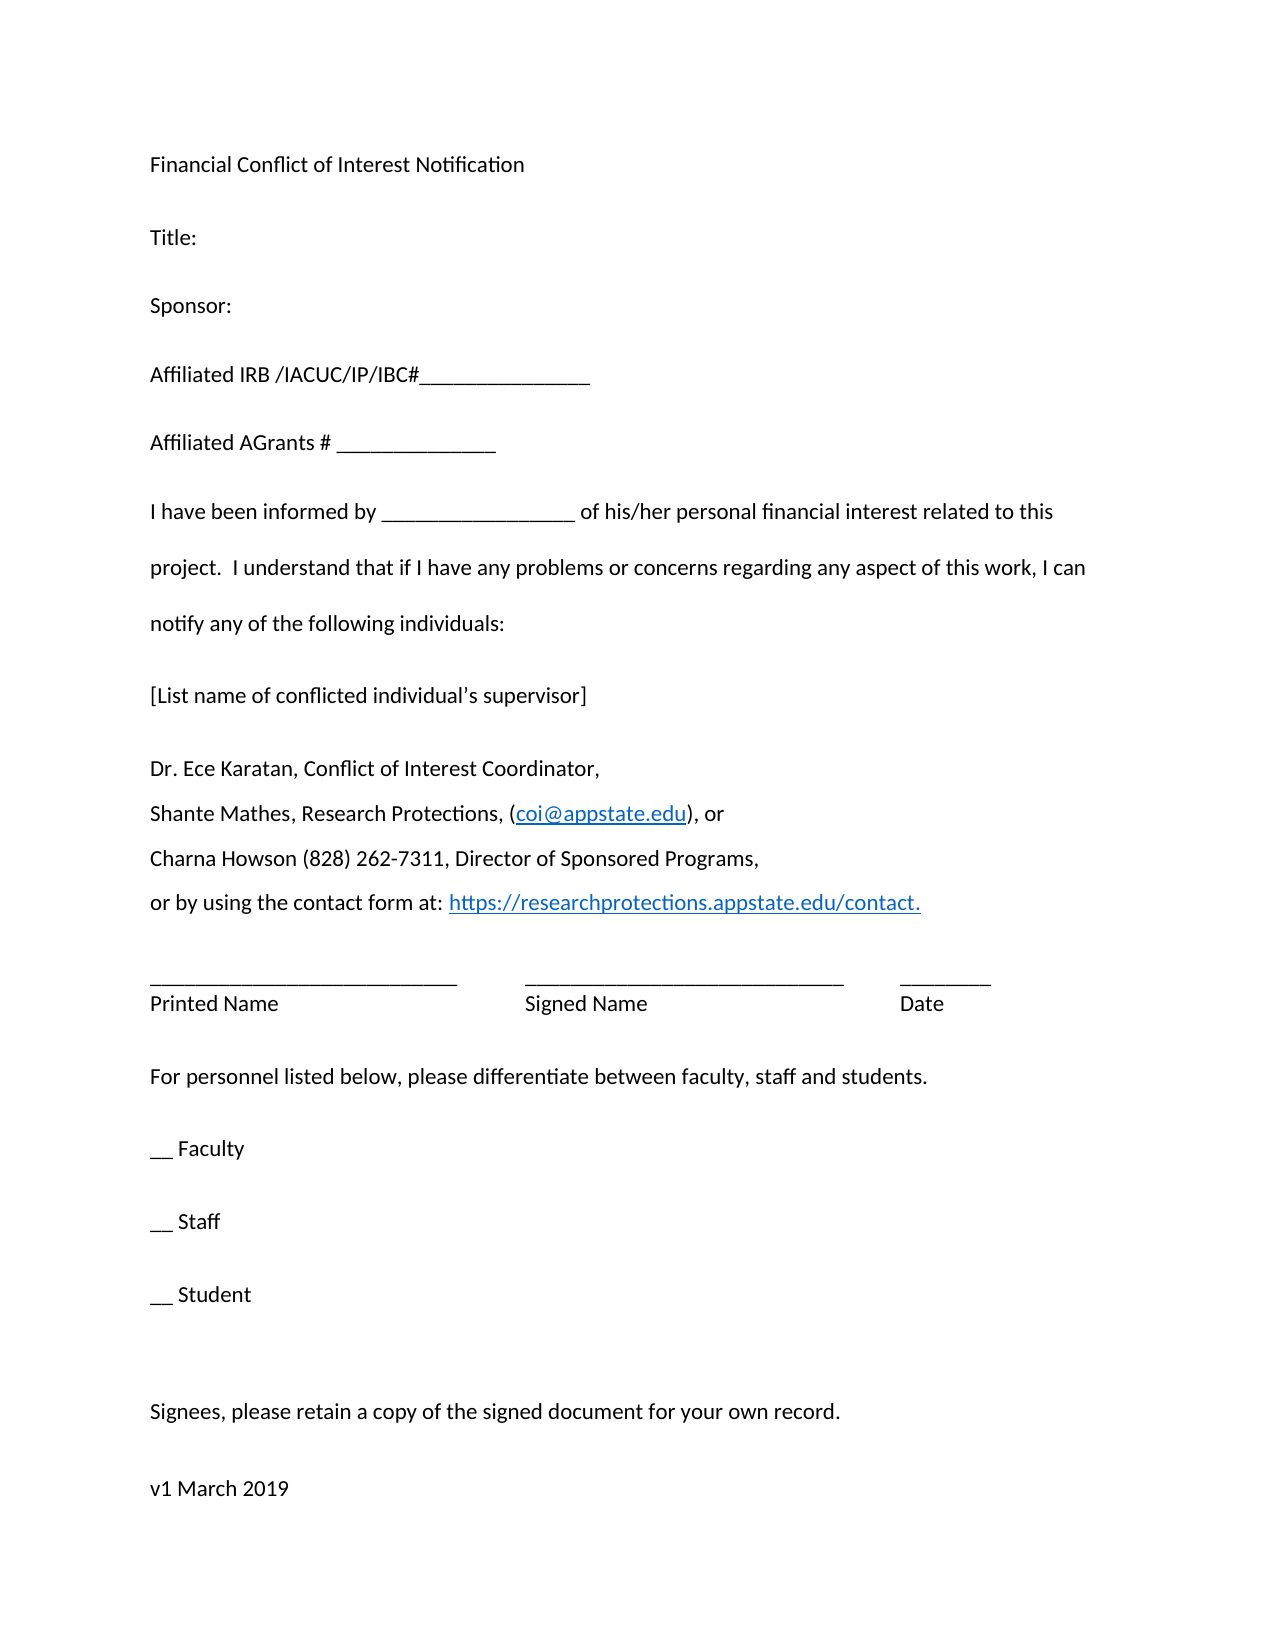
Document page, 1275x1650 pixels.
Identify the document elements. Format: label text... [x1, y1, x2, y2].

text __ Faculty [150, 1134, 1125, 1163]
text Affiliated IRB /IACUC/IP/IBC#_______________ [150, 360, 1125, 388]
text ___________________________ ____________________________ ________ [150, 961, 1125, 989]
text Sponsor: [150, 291, 1125, 319]
text Title: [150, 223, 1125, 251]
text Signees, please retain a copy of the signed document for your own record. [150, 1397, 1125, 1425]
text Affiliated AGrants # ______________ [150, 428, 1125, 456]
text Dr. Ece Karatan, Conflict of Interest Coordinator, [150, 754, 1125, 782]
text __ Staff [150, 1207, 1125, 1235]
text For personnel listed below, please differentiate between faculty, staff and students. [150, 1062, 1125, 1090]
text Charna Howson (828) 262-7311, Director of Sponsored Programs, [150, 844, 1125, 872]
text Financial Conflict of Interest Notification [150, 150, 1125, 178]
text [List name of conflicted individual’s supervisor] [150, 682, 1125, 710]
text or by using the contact form at: https://researchprotections.appstate.edu/contact. [150, 888, 1125, 916]
text I have been informed by _________________ of his/her personal financial interest related to this project. I understand that if I have any problems or concerns regarding any aspect of this work, I can notify any of the following individuals: [150, 497, 1125, 637]
text Shante Mathes, Research Protections, (coi@appstate.edu), or [150, 799, 1125, 827]
text Printed Name Signed Name Date [150, 989, 1125, 1017]
text __ Student [150, 1280, 1125, 1308]
